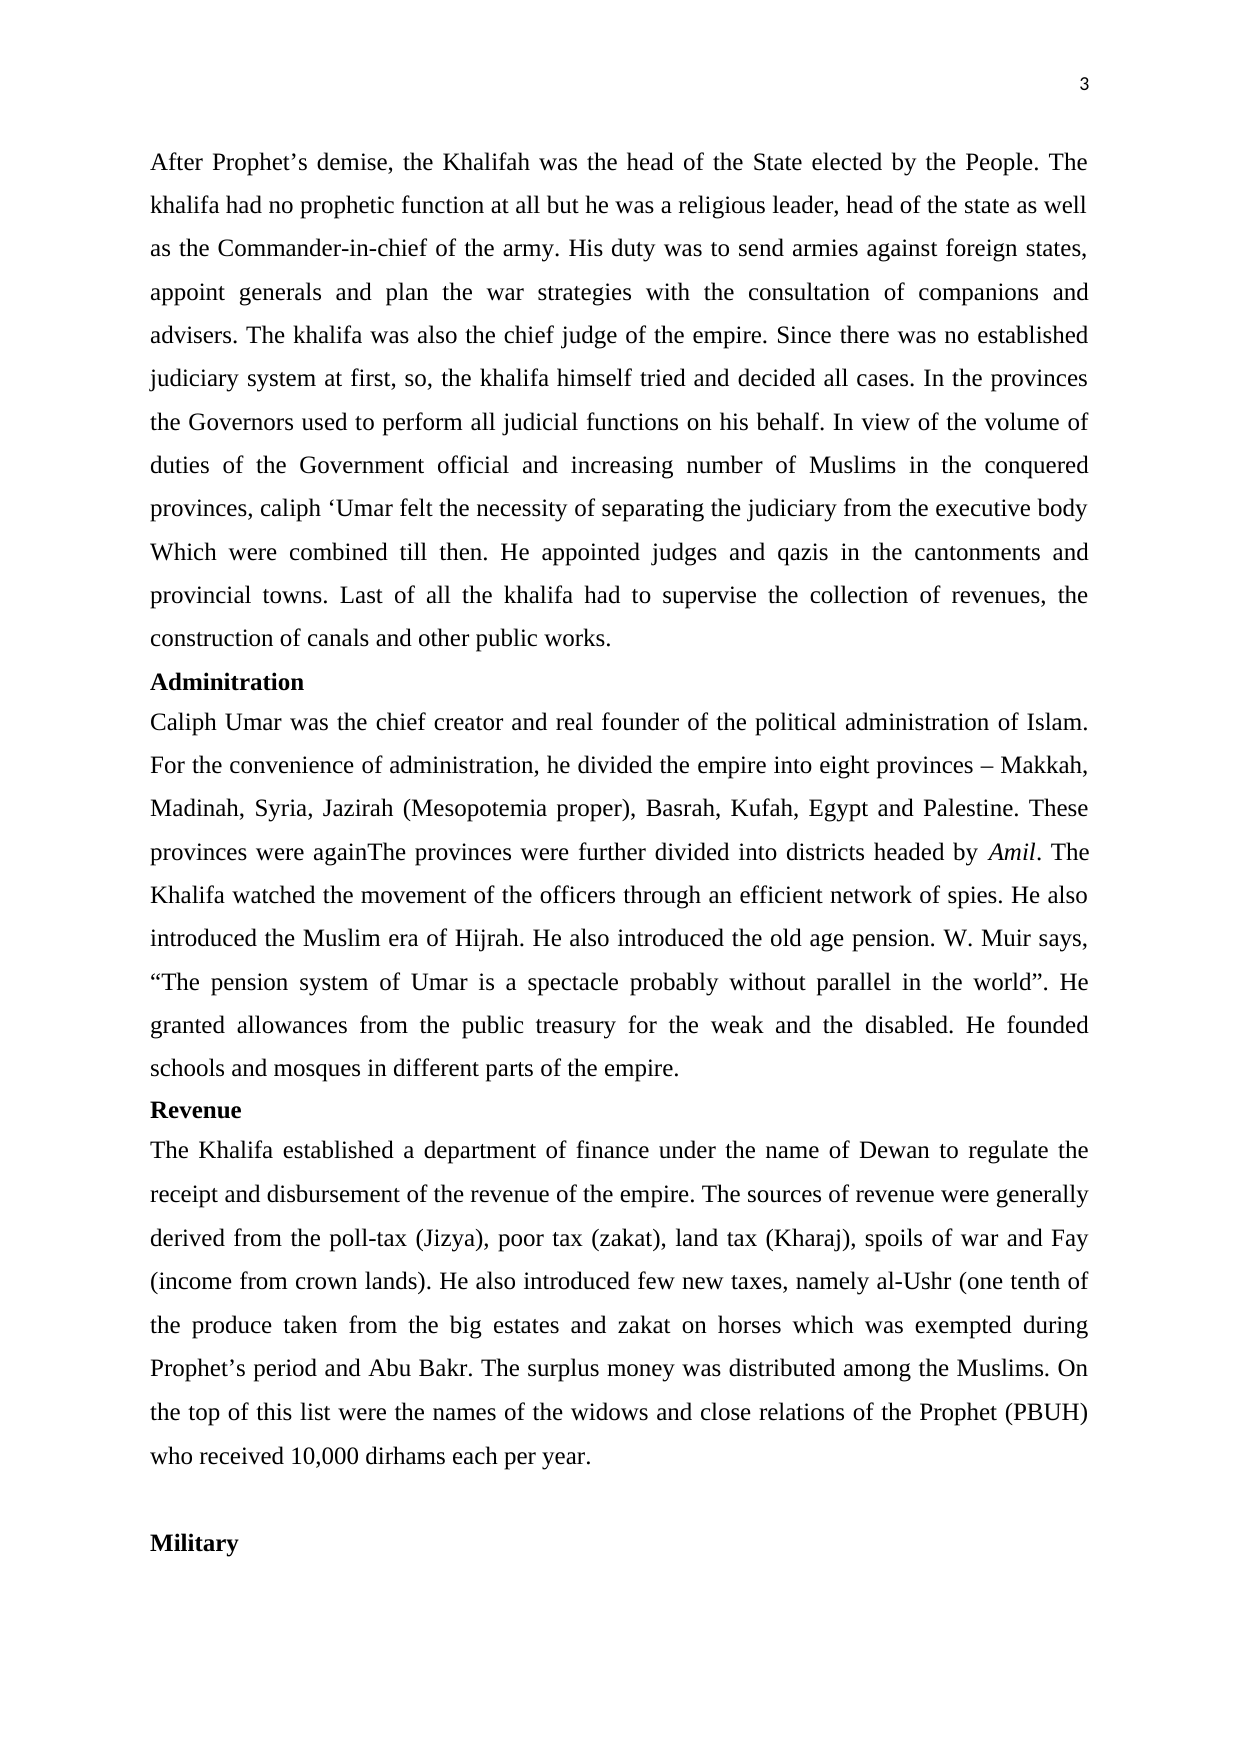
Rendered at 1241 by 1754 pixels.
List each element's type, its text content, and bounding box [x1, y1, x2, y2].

text Caliph Umar was the chief creator and real founder of the political administration of Islam. For the convenience of administration, he divided the empire into eight provinces – Makkah, Madinah, Syria, Jazirah (Mesopotemia proper), Basrah, Kufah, Egypt and Palestine. These provinces were againThe provinces were further divided into districts headed by Amil. The Khalifa watched the movement of the officers through an efficient network of spies. He also introduced the Muslim era of Hijrah. He also introduced the old age pension. W. Muir says, “The pension system of Umar is a spectacle probably without parallel in the world”. He granted allowances from the public treasury for the weak and the disabled. He founded schools and mosques in different parts of the empire. [150, 707, 1089, 1082]
text The Khalifa established a department of finance under the name of Dewan to regulate the receipt and disbursement of the revenue of the empire. The sources of revenue were generally derived from the poll-tax (Jizya), poor tax (zakat), land tax (Kharaj), spoils of war and Fay (income from crown lands). He also introduced few new taxes, namely al-Ushr (one tenth of the produce taken from the big estates and zakat on horses which was exempted during Prophet’s period and Abu Bakr. The surplus money was distributed among the Muslims. On the top of this list were the names of the widows and close relations of the Prophet (PBUH) who received 10,000 dirhams each per year. [150, 1135, 1089, 1469]
text After Prophet’s demise, the Khalifah was the head of the State elected by the People. The khalifa had no prophetic function at all but he was a religious leader, head of the state as well as the Commander-in-chief of the army. His duty was to send armies against foreign states, appoint generals and plan the war strategies with the consultation of companions and advisers. The khalifa was also the chief judge of the empire. Since there was no established judiciary system at first, so, the khalifa himself tried and decided all cases. In the provinces the Governors used to perform all judicial functions on his behalf. In view of the volume of duties of the Government official and increasing number of Muslims in the conquered provinces, caliph ‘Umar felt the necessity of separating the judiciary from the executive body Which were combined till then. He appointed judges and qazis in the cantonments and provincial towns. Last of all the khalifa had to supervise the collection of revenues, the construction of canals and other public works. [150, 147, 1089, 652]
text Military [150, 1528, 1090, 1557]
text Adminitration [150, 667, 1090, 696]
text Revenue [150, 1097, 1090, 1124]
